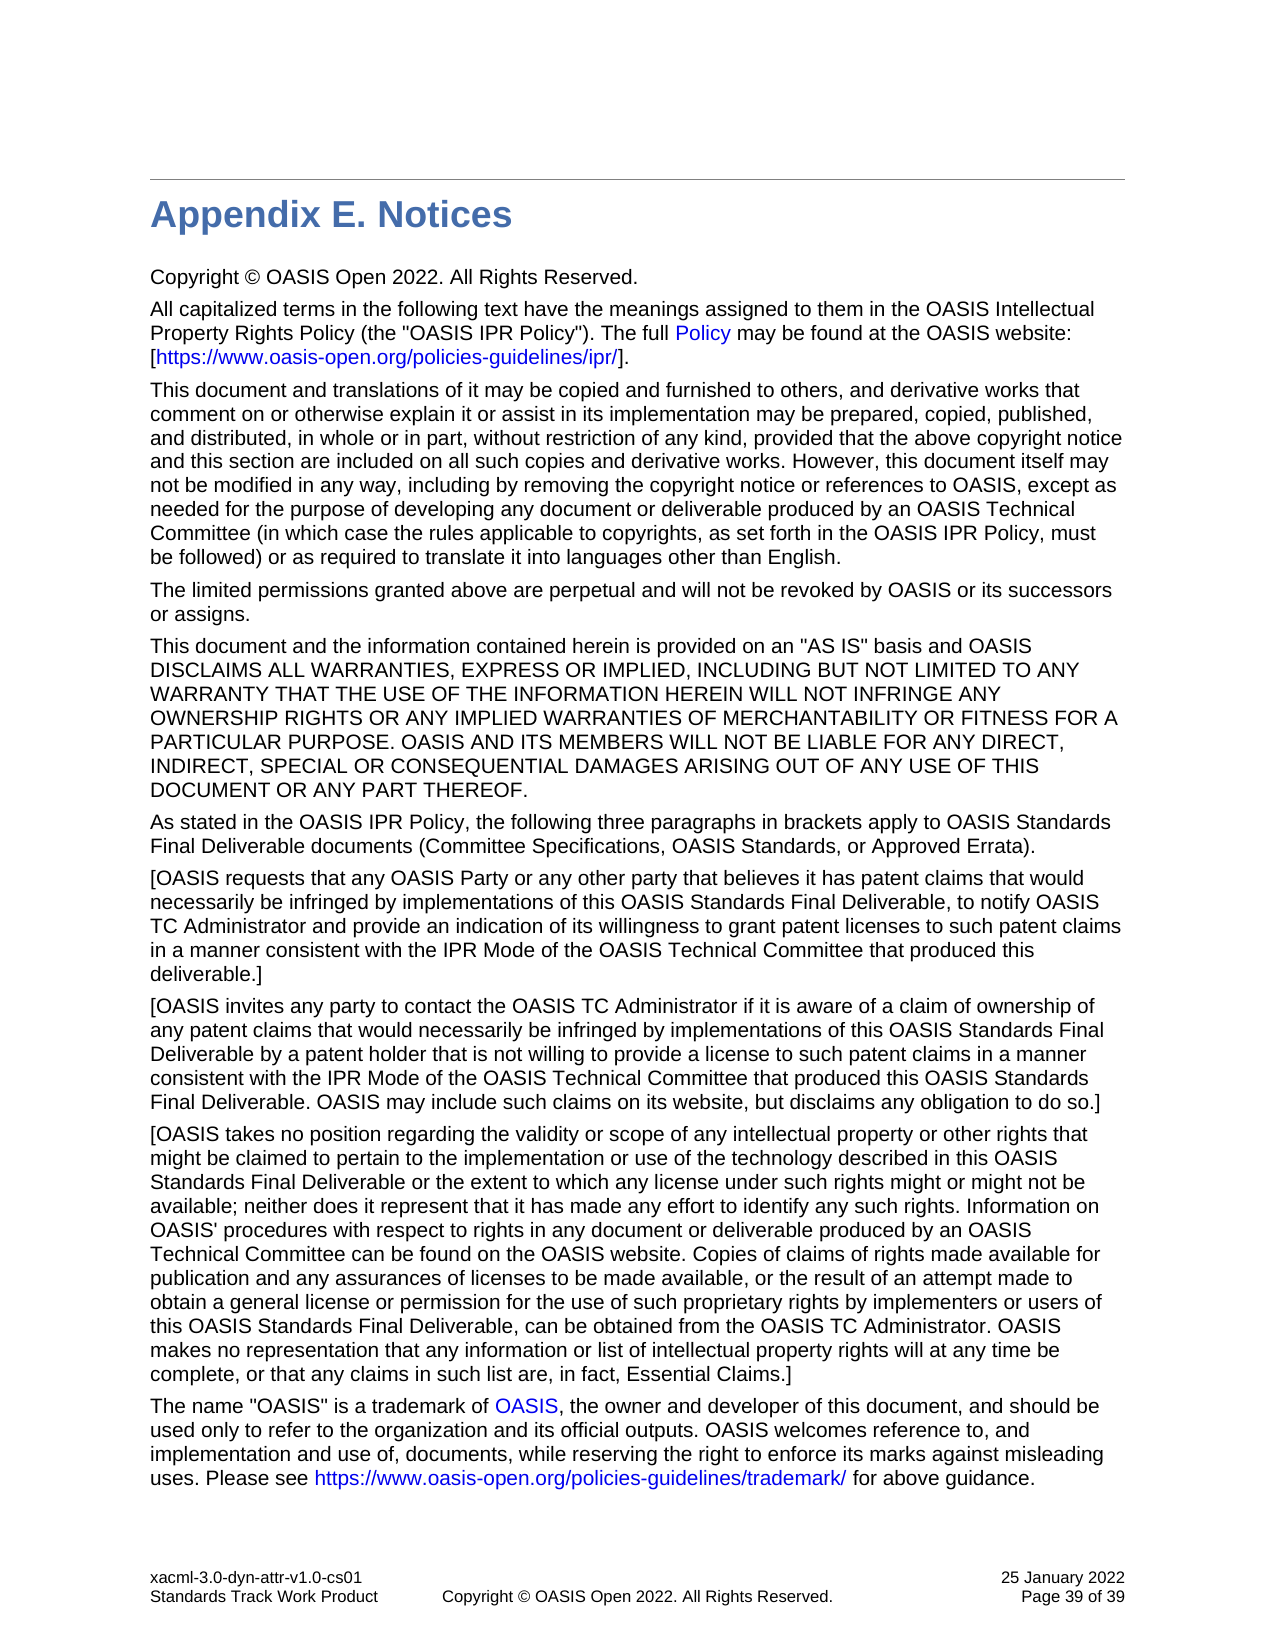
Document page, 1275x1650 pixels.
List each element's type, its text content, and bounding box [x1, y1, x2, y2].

text This document and the information contained herein is provided on an "AS IS" basis and OASIS DISCLAIMS ALL WARRANTIES, EXPRESS OR IMPLIED, INCLUDING BUT NOT LIMITED TO ANY WARRANTY THAT THE USE OF THE INFORMATION HEREIN WILL NOT INFRINGE ANY OWNERSHIP RIGHTS OR ANY IMPLIED WARRANTIES OF MERCHANTABILITY OR FITNESS FOR A PARTICULAR PURPOSE. OASIS AND ITS MEMBERS WILL NOT BE LIABLE FOR ANY DIRECT, INDIRECT, SPECIAL OR CONSEQUENTIAL DAMAGES ARISING OUT OF ANY USE OF THIS DOCUMENT OR ANY PART THEREOF. [150, 634, 1125, 801]
text Copyright © OASIS Open 2022. All Rights Reserved. [150, 265, 1125, 289]
subtitle Notices [150, 180, 1125, 236]
text The name "OASIS" is a trademark of OASIS, the owner and developer of this document, and should be used only to refer to the organization and its official outputs. OASIS welcomes reference to, and implementation and use of, documents, while reserving the right to enforce its marks against misleading uses. Please see https://www.oasis-open.org/policies-guidelines/trademark/ for above guidance. [150, 1394, 1125, 1490]
text All capitalized terms in the following text have the meanings assigned to them in the OASIS Intellectual Property Rights Policy (the "OASIS IPR Policy"). The full Policy may be found at the OASIS website: [https://www.oasis-open.org/policies-guidelines/ipr/]. [150, 297, 1125, 369]
text [OASIS takes no position regarding the validity or scope of any intellectual property or other rights that might be claimed to pertain to the implementation or use of the technology described in this OASIS Standards Final Deliverable or the extent to which any license under such rights might or might not be available; neither does it represent that it has made any effort to identify any such rights. Information on OASIS' procedures with respect to rights in any document or deliverable produced by an OASIS Technical Committee can be found on the OASIS website. Copies of claims of rights made available for publication and any assurances of licenses to be made available, or the result of an attempt made to obtain a general license or permission for the use of such proprietary rights by implementers or users of this OASIS Standards Final Deliverable, can be obtained from the OASIS TC Administrator. OASIS makes no representation that any information or list of intellectual property rights will at any time be complete, or that any claims in such list are, in fact, Essential Claims.] [150, 1122, 1125, 1386]
text As stated in the OASIS IPR Policy, the following three paragraphs in brackets apply to OASIS Standards Final Deliverable documents (Committee Specifications, OASIS Standards, or Approved Errata). [150, 810, 1125, 858]
text This document and translations of it may be copied and furnished to others, and derivative works that comment on or otherwise explain it or assist in its implementation may be prepared, copied, published, and distributed, in whole or in part, without restriction of any kind, provided that the above copyright notice and this section are included on all such copies and derivative works. However, this document itself may not be modified in any way, including by removing the copyright notice or references to OASIS, except as needed for the purpose of developing any document or deliverable produced by an OASIS Technical Committee (in which case the rules applicable to copyrights, as set forth in the OASIS IPR Policy, must be followed) or as required to translate it into languages other than English. [150, 377, 1125, 569]
text [OASIS requests that any OASIS Party or any other party that believes it has patent claims that would necessarily be infringed by implementations of this OASIS Standards Final Deliverable, to notify OASIS TC Administrator and provide an indication of its willingness to grant patent licenses to such patent claims in a manner consistent with the IPR Mode of the OASIS Technical Committee that produced this deliverable.] [150, 866, 1125, 986]
text The limited permissions granted above are perpetual and will not be revoked by OASIS or its successors or assigns. [150, 577, 1125, 625]
text [OASIS invites any party to contact the OASIS TC Administrator if it is aware of a claim of ownership of any patent claims that would necessarily be infringed by implementations of this OASIS Standards Final Deliverable by a patent holder that is not willing to provide a license to such patent claims in a manner consistent with the IPR Mode of the OASIS Technical Committee that produced this OASIS Standards Final Deliverable. OASIS may include such claims on its website, but disclaims any obligation to do so.] [150, 994, 1125, 1114]
